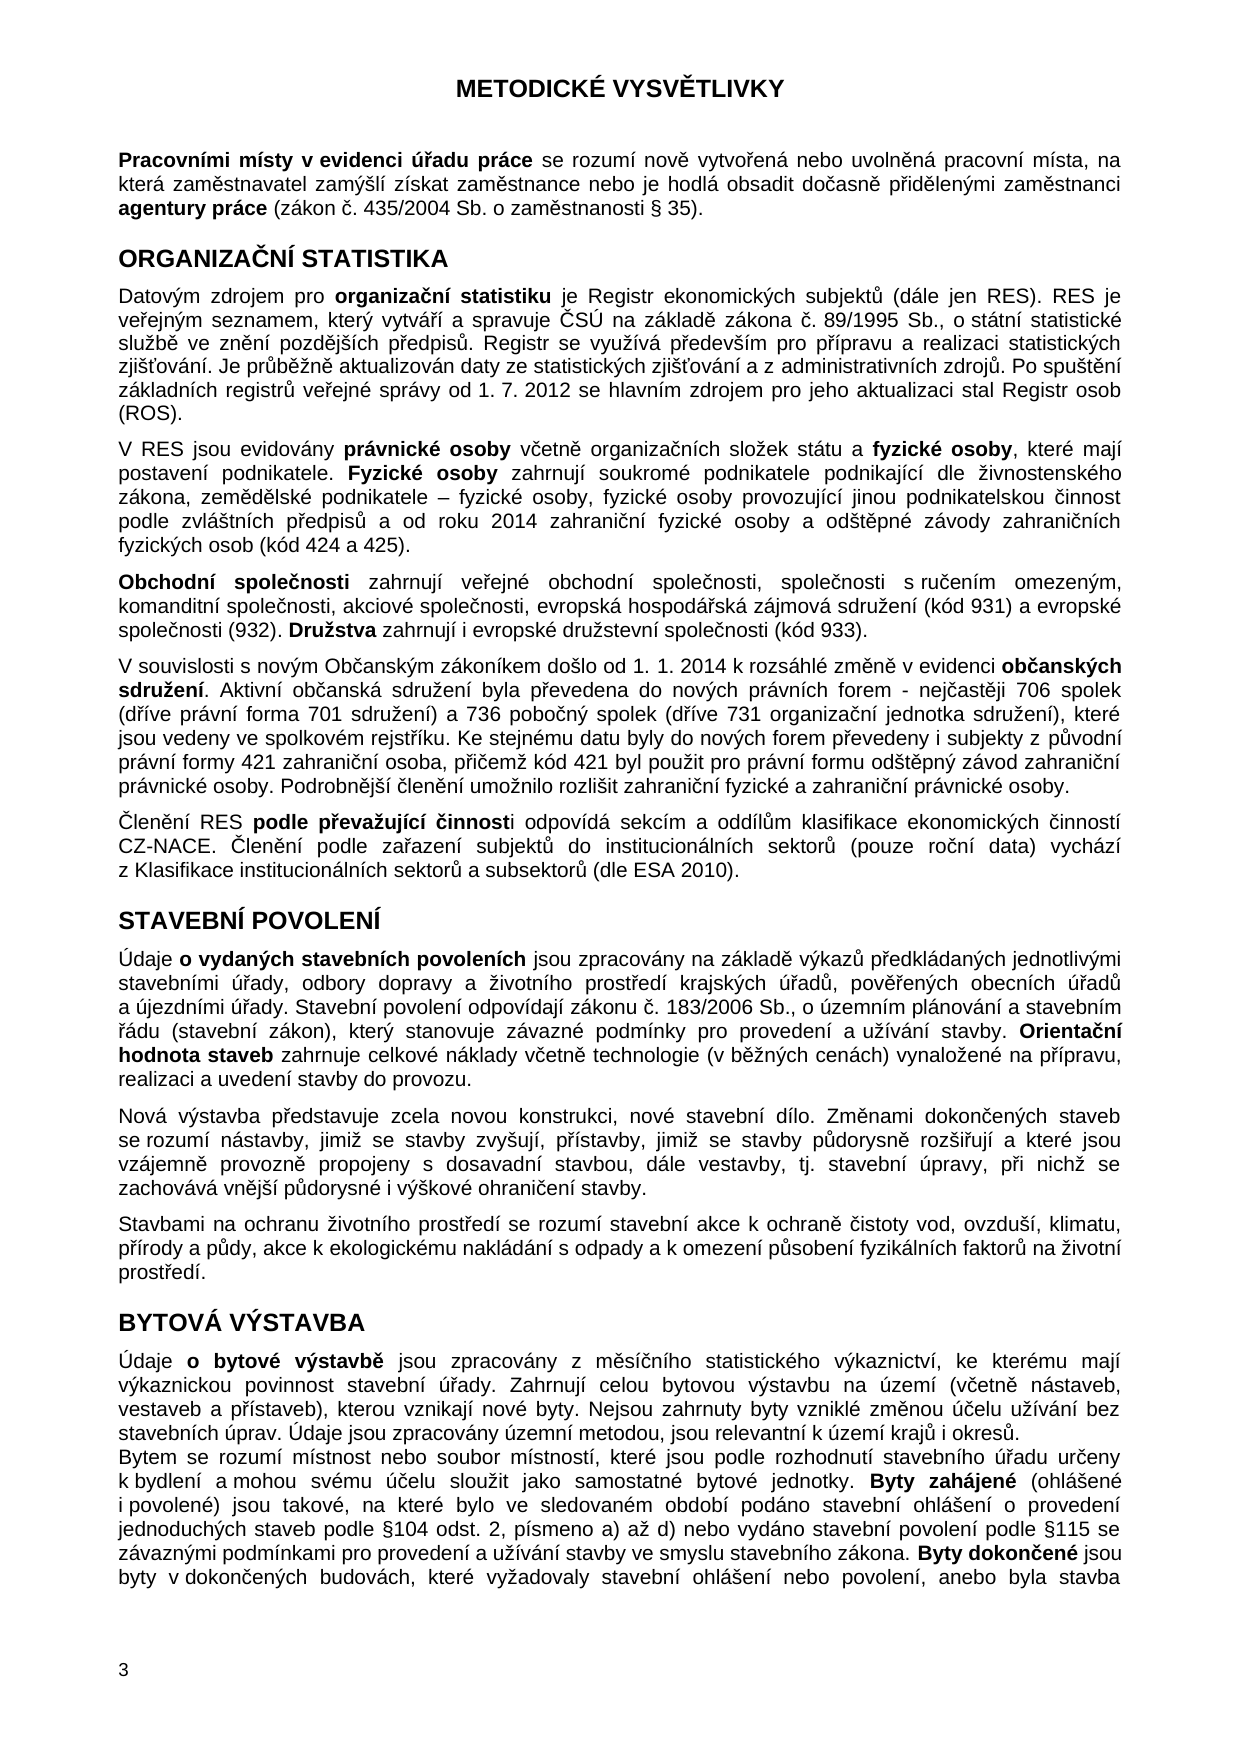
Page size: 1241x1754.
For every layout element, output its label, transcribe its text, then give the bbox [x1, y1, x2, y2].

subtitle BYTOVÁ VÝSTAVBA [118, 1308, 1122, 1336]
text Pracovními místy v evidenci úřadu práce se rozumí nově vytvořená nebo uvolněná pracovní místa, na která zaměstnavatel zamýšlí získat zaměstnance nebo je hodlá obsadit dočasně přidělenými zaměstnanci agentury práce (zákon č. 435/2004 Sb. o zaměstnanosti § 35). [118, 148, 1122, 219]
text Stavbami na ochranu životního prostředí se rozumí stavební akce k ochraně čistoty vod, ovzduší, klimatu, přírody a půdy, akce k ekologickému nakládání s odpady a k omezení působení fyzikálních faktorů na životní prostředí. [118, 1212, 1122, 1284]
subtitle ORGANIZAČNÍ STATISTIKA [118, 243, 1122, 272]
text Údaje o vydaných stavebních povoleních jsou zpracovány na základě výkazů předkládaných jednotlivými stavebními úřady, odbory dopravy a životního prostředí krajských úřadů, pověřených obecních úřadů a újezdními úřady. Stavební povolení odpovídají zákonu č. 183/2006 Sb., o územním plánování a stavebním řádu (stavební zákon), který stanovuje závazné podmínky pro provedení a užívání stavby. Orientační hodnota staveb zahrnuje celkové náklady včetně technologie (v běžných cenách) vynaložené na přípravu, realizaci a uvedení stavby do provozu. [118, 947, 1122, 1091]
text V RES jsou evidovány právnické osoby včetně organizačních složek státu a fyzické osoby, které mají postavení podnikatele. Fyzické osoby zahrnují soukromé podnikatele podnikající dle živnostenského zákona, zemědělské podnikatele – fyzické osoby, fyzické osoby provozující jinou podnikatelskou činnost podle zvláštních předpisů a od roku 2014 zahraniční fyzické osoby a odštěpné závody zahraničních fyzických osob (kód 424 a 425). [118, 437, 1122, 557]
text Členění RES podle převažující činnosti odpovídá sekcím a oddílům klasifikace ekonomických činností CZ-NACE. Členění podle zařazení subjektů do institucionálních sektorů (pouze roční data) vychází z Klasifikace institucionálních sektorů a subsektorů (dle ESA 2010). [118, 810, 1122, 882]
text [118, 1445, 1122, 1588]
text Obchodní společnosti zahrnují veřejné obchodní společnosti, společnosti s ručením omezeným, komanditní společnosti, akciové společnosti, evropská hospodářská zájmová sdružení (kód 931) a evropské společnosti (932). Družstva zahrnují i evropské družstevní společnosti (kód 933). [118, 569, 1122, 641]
subtitle STAVEBNÍ POVOLENÍ [118, 906, 1122, 935]
text Údaje o bytové výstavbě jsou zpracovány z měsíčního statistického výkaznictví, ke kterému mají výkaznickou povinnost stavební úřady. Zahrnují celou bytovou výstavbu na území (včetně nástaveb, vestaveb a přístaveb), kterou vznikají nové byty. Nejsou zahrnuty byty vzniklé změnou účelu užívání bez stavebních úprav. Údaje jsou zpracovány územní metodou, jsou relevantní k území krajů i okresů. [118, 1349, 1122, 1445]
text Datovým zdrojem pro organizační statistiku je Registr ekonomických subjektů (dále jen RES). RES je veřejným seznamem, který vytváří a spravuje ČSÚ na základě zákona č. 89/1995 Sb., o státní statistické službě ve znění pozdějších předpisů. Registr se využívá především pro přípravu a realizaci statistických zjišťování. Je průběžně aktualizován daty ze statistických zjišťování a z administrativních zdrojů. Po spuštění základních registrů veřejné správy od 1. 7. 2012 se hlavním zdrojem pro jeho aktualizaci stal Registr osob (ROS). [118, 285, 1122, 425]
text V souvislosti s novým Občanským zákoníkem došlo od 1. 1. 2014 k rozsáhlé změně v evidenci občanských sdružení. Aktivní občanská sdružení byla převedena do nových právních forem - nejčastěji 706 spolek (dříve právní forma 701 sdružení) a 736 pobočný spolek (dříve 731 organizační jednotka sdružení), které jsou vedeny ve spolkovém rejstříku. Ke stejnému datu byly do nových forem převedeny i subjekty z původní právní formy 421 zahraniční osoba, přičemž kód 421 byl použit pro právní formu odštěpný závod zahraniční právnické osoby. Podrobnější členění umožnilo rozlišit zahraniční fyzické a zahraniční právnické osoby. [118, 654, 1122, 798]
text Nová výstavba představuje zcela novou konstrukci, nové stavební dílo. Změnami dokončených staveb se rozumí nástavby, jimiž se stavby zvyšují, přístavby, jimiž se stavby půdorysně rozšiřují a které jsou vzájemně provozně propojeny s dosavadní stavbou, dále vestavby, tj. stavební úpravy, při nichž se zachovává vnější půdorysné i výškové ohraničení stavby. [118, 1103, 1122, 1199]
